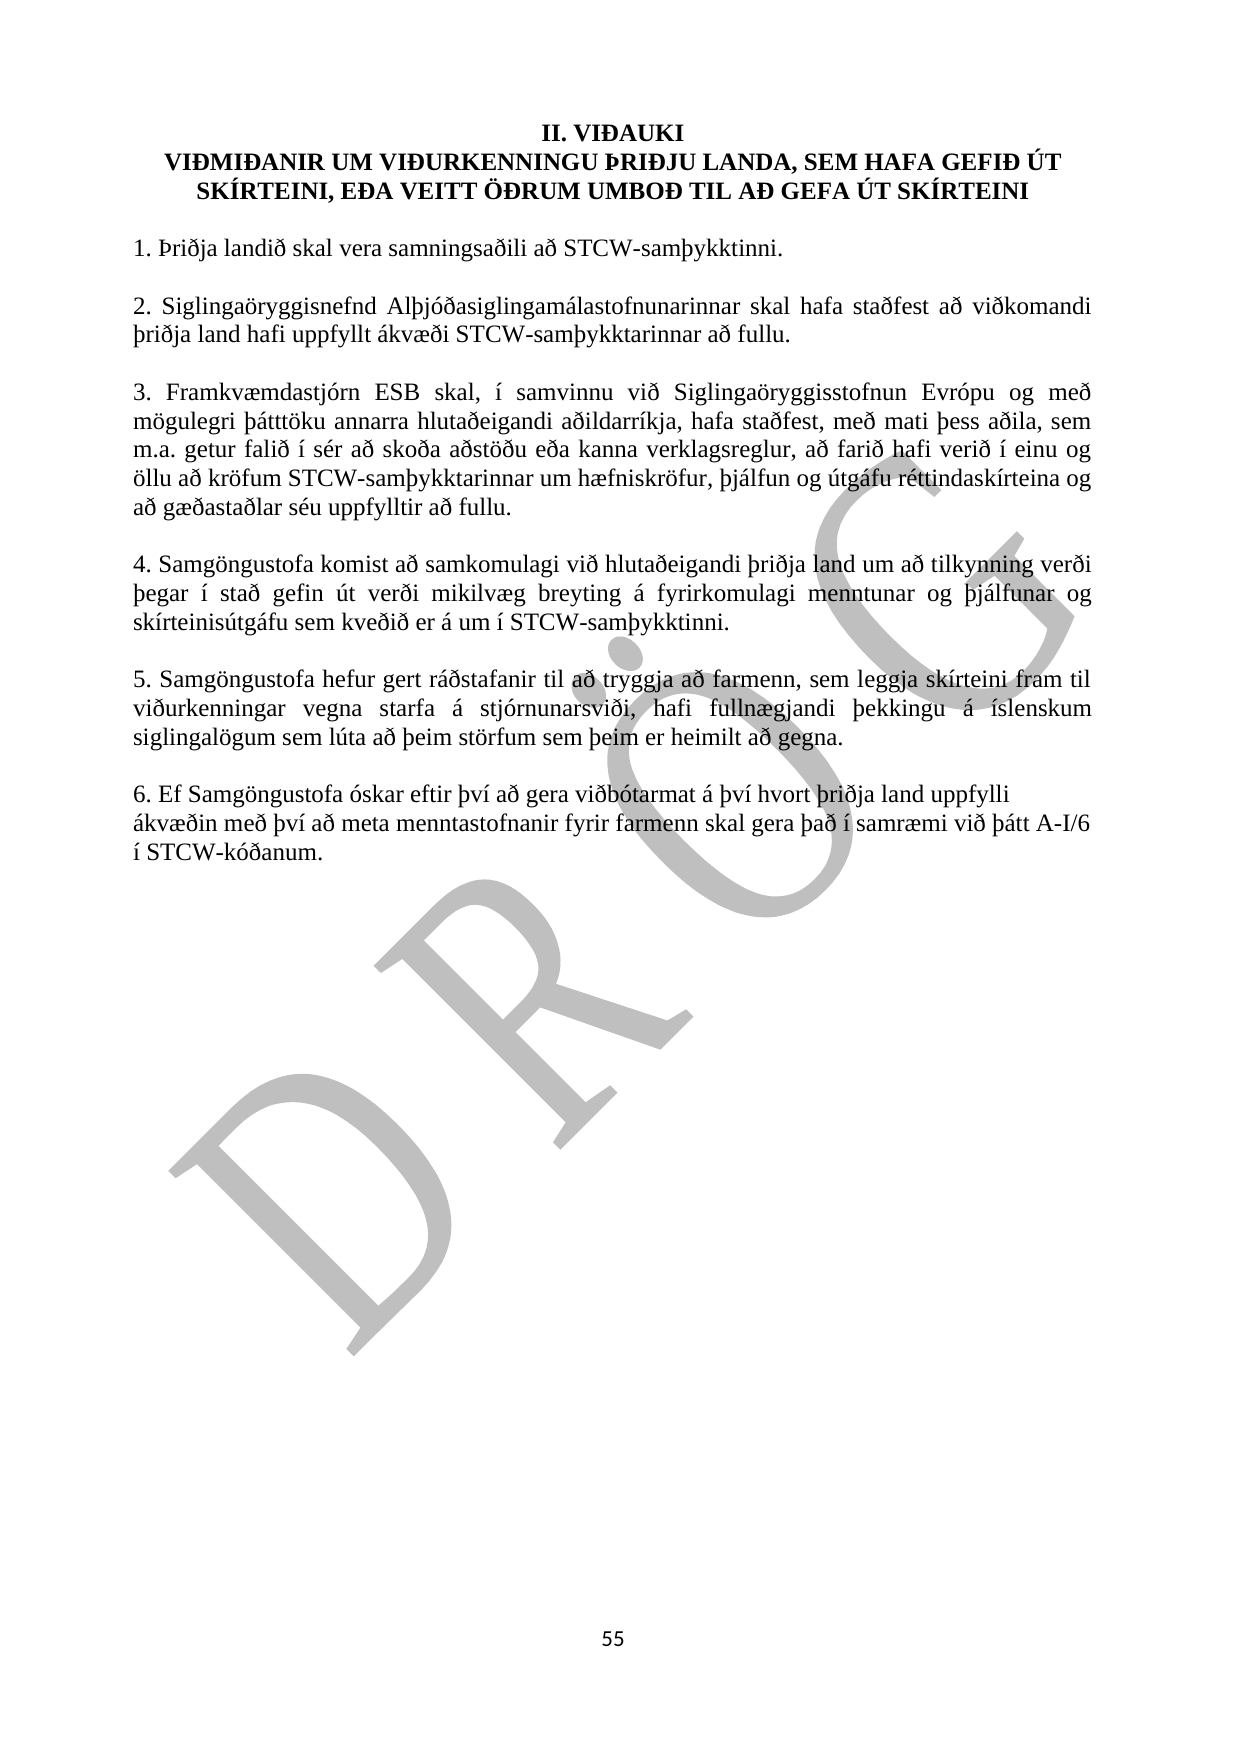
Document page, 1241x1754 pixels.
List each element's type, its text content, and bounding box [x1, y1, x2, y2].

text 4. Samgöngustofa komist að samkomulagi við hlutaðeigandi þriðja land um að tilkynning verði þegar í stað gefin út verði mikilvæg breyting á fyrirkomulagi menntunar og þjálfunar og skírteinisútgáfu sem kveðið er á um í STCW-samþykktinni. [133, 549, 1093, 636]
text 2. Siglingaöryggisnefnd Alþjóðasiglingamálastofnunarinnar skal hafa staðfest að viðkomandi þriðja land hafi uppfyllt ákvæði STCW-samþykktarinnar að fullu. [133, 291, 1093, 348]
text 6. Ef Samgöngustofa óskar eftir því að gera viðbótarmat á því hvort þriðja land uppfylli ákvæðin með því að meta menntastofnanir fyrir farmenn skal gera það í samræmi við þátt A-I/6 í STCW-kóðanum. [133, 779, 1093, 866]
text VIÐMIÐANIR UM VIÐURKENNINGU ÞRIÐJU LANDA, SEM HAFA GEFIÐ ÚT SKÍRTEINI, EÐA VEITT ÖÐRUM UMBOÐ TIL AÐ GEFA ÚT SKÍRTEINI [133, 147, 1093, 204]
text 1. Þriðja landið skal vera samningsaðili að STCW-samþykktinni. [133, 233, 1093, 262]
text II. VIÐAUKI [133, 118, 1093, 147]
text 5. Samgöngustofa hefur gert ráðstafanir til að tryggja að farmenn, sem leggja skírteini fram til viðurkenningar vegna starfa á stjórnunarsviði, hafi fullnægjandi þekkingu á íslenskum siglingalögum sem lúta að þeim störfum sem þeim er heimilt að gegna. [133, 664, 1093, 751]
text 3. Framkvæmdastjórn ESB skal, í samvinnu við Siglingaöryggisstofnun Evrópu og með mögulegri þátttöku annarra hlutaðeigandi aðildarríkja, hafa staðfest, með mati þess aðila, sem m.a. getur falið í sér að skoða aðstöðu eða kanna verklagsreglur, að farið hafi verið í einu og öllu að kröfum STCW-samþykktarinnar um hæfniskröfur, þjálfun og útgáfu réttindaskírteina og að gæðastaðlar séu uppfylltir að fullu. [133, 377, 1093, 521]
